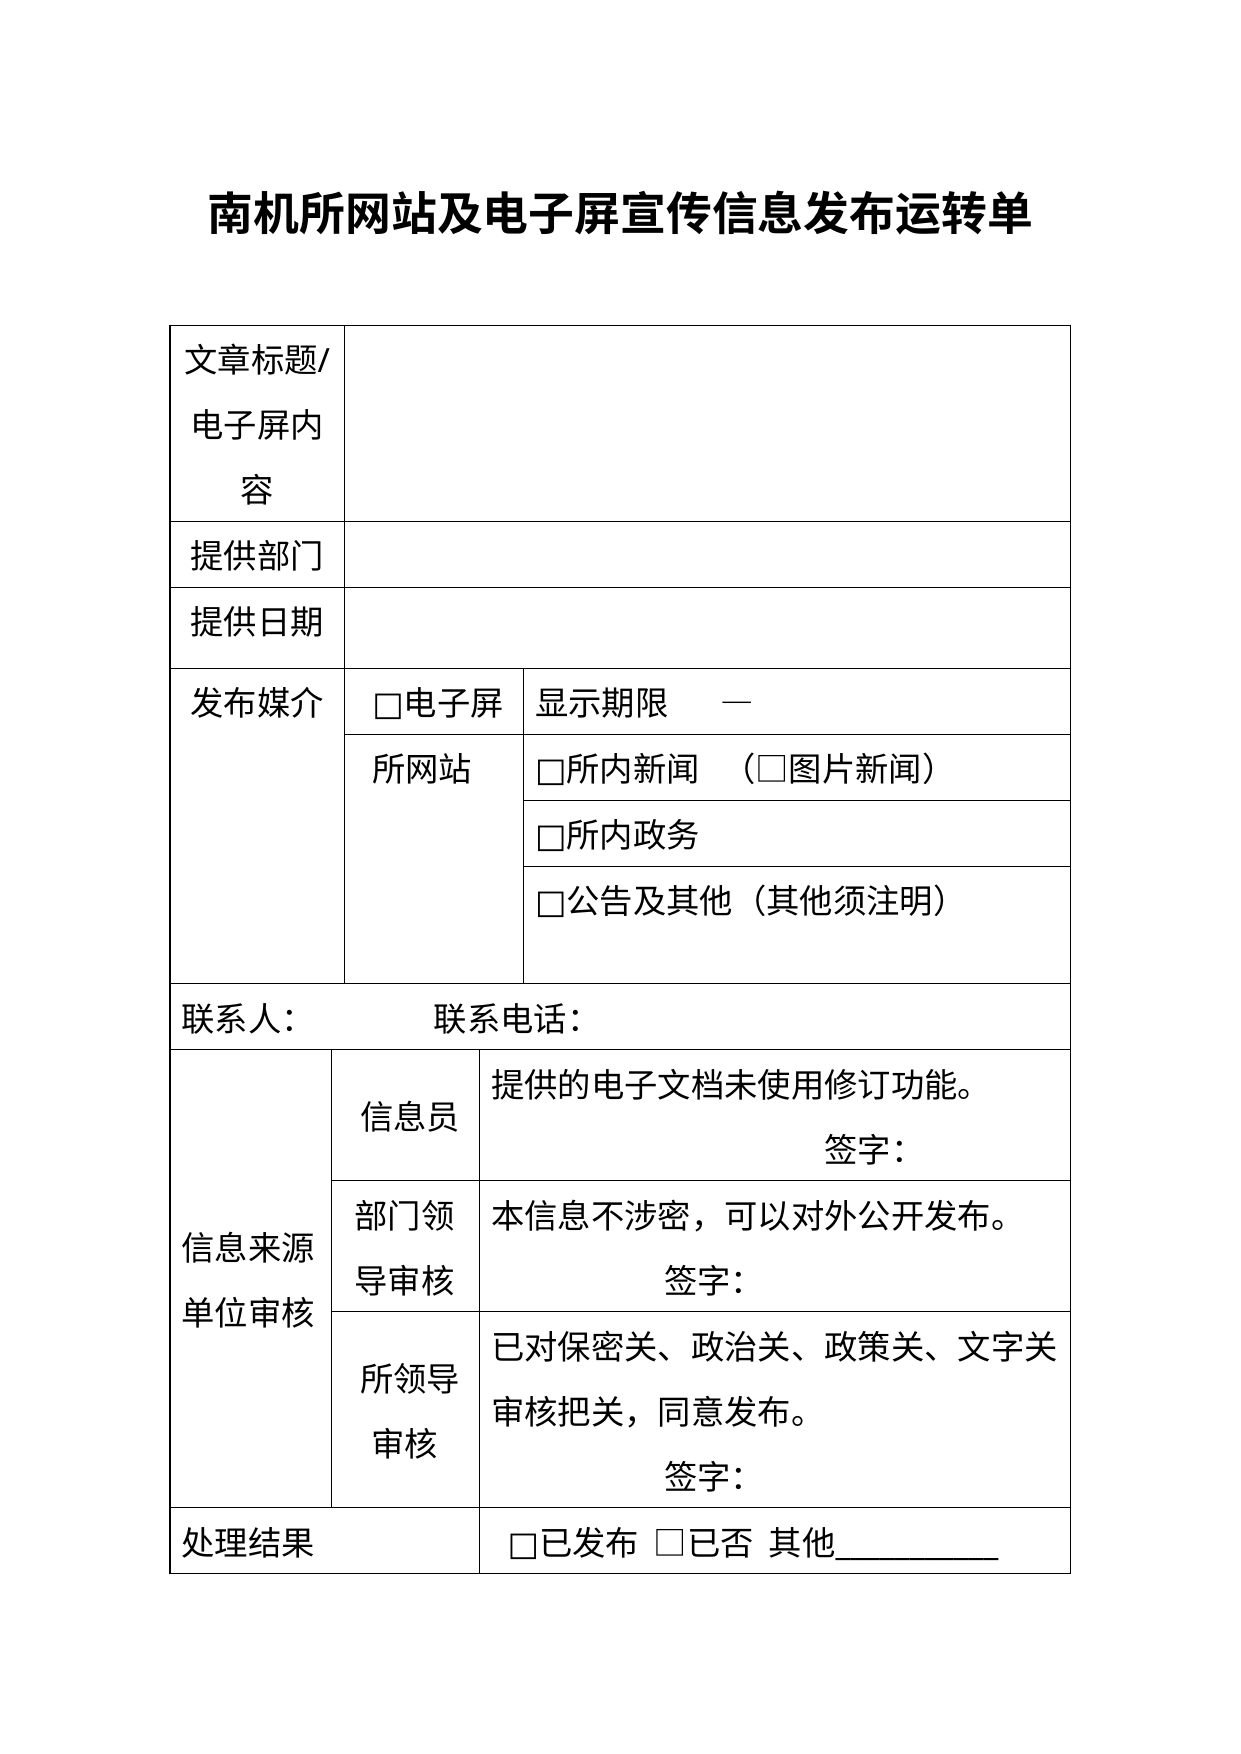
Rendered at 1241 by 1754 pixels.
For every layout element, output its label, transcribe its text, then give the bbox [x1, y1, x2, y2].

table_cell 所领导 审核 [332, 1312, 479, 1507]
table_cell □公告及其他（其他须注明） [524, 867, 1070, 983]
table_cell □所内新闻 （□图片新闻） [524, 735, 1070, 799]
table_cell □已发布 □已否 其他___________ [480, 1508, 1070, 1573]
table_cell 处理结果 [171, 1508, 479, 1573]
table_cell 显示期限 — [524, 669, 1070, 733]
table_cell 提供日期 [171, 588, 344, 667]
table_cell 已对保密关、政治关、政策关、文字关审核把关，同意发布。 签字： [480, 1312, 1070, 1507]
table_cell □电子屏 [345, 669, 523, 733]
table_cell 发布媒介 [171, 669, 344, 983]
table_cell 信息员 [332, 1050, 479, 1180]
table_cell 提供部门 [171, 522, 344, 587]
table_cell 部门领导审核 [332, 1181, 479, 1311]
table_cell 本信息不涉密，可以对外公开发布。 签字： [480, 1181, 1070, 1311]
table_cell 信息来源单位审核 [171, 1050, 331, 1507]
table_header 文章标题/ 电子屏内容 [171, 326, 344, 521]
text 南机所网站及电子屏宣传信息发布运转单 [187, 162, 1053, 259]
table_header [345, 326, 1070, 521]
table_cell [345, 588, 1070, 667]
table_cell 提供的电子文档未使用修订功能。 签字： [480, 1050, 1070, 1180]
table_cell 联系人： 联系电话： [171, 984, 1070, 1049]
table_cell □所内政务 [524, 801, 1070, 866]
table_cell 所网站 [345, 735, 523, 983]
table_cell [345, 522, 1070, 587]
